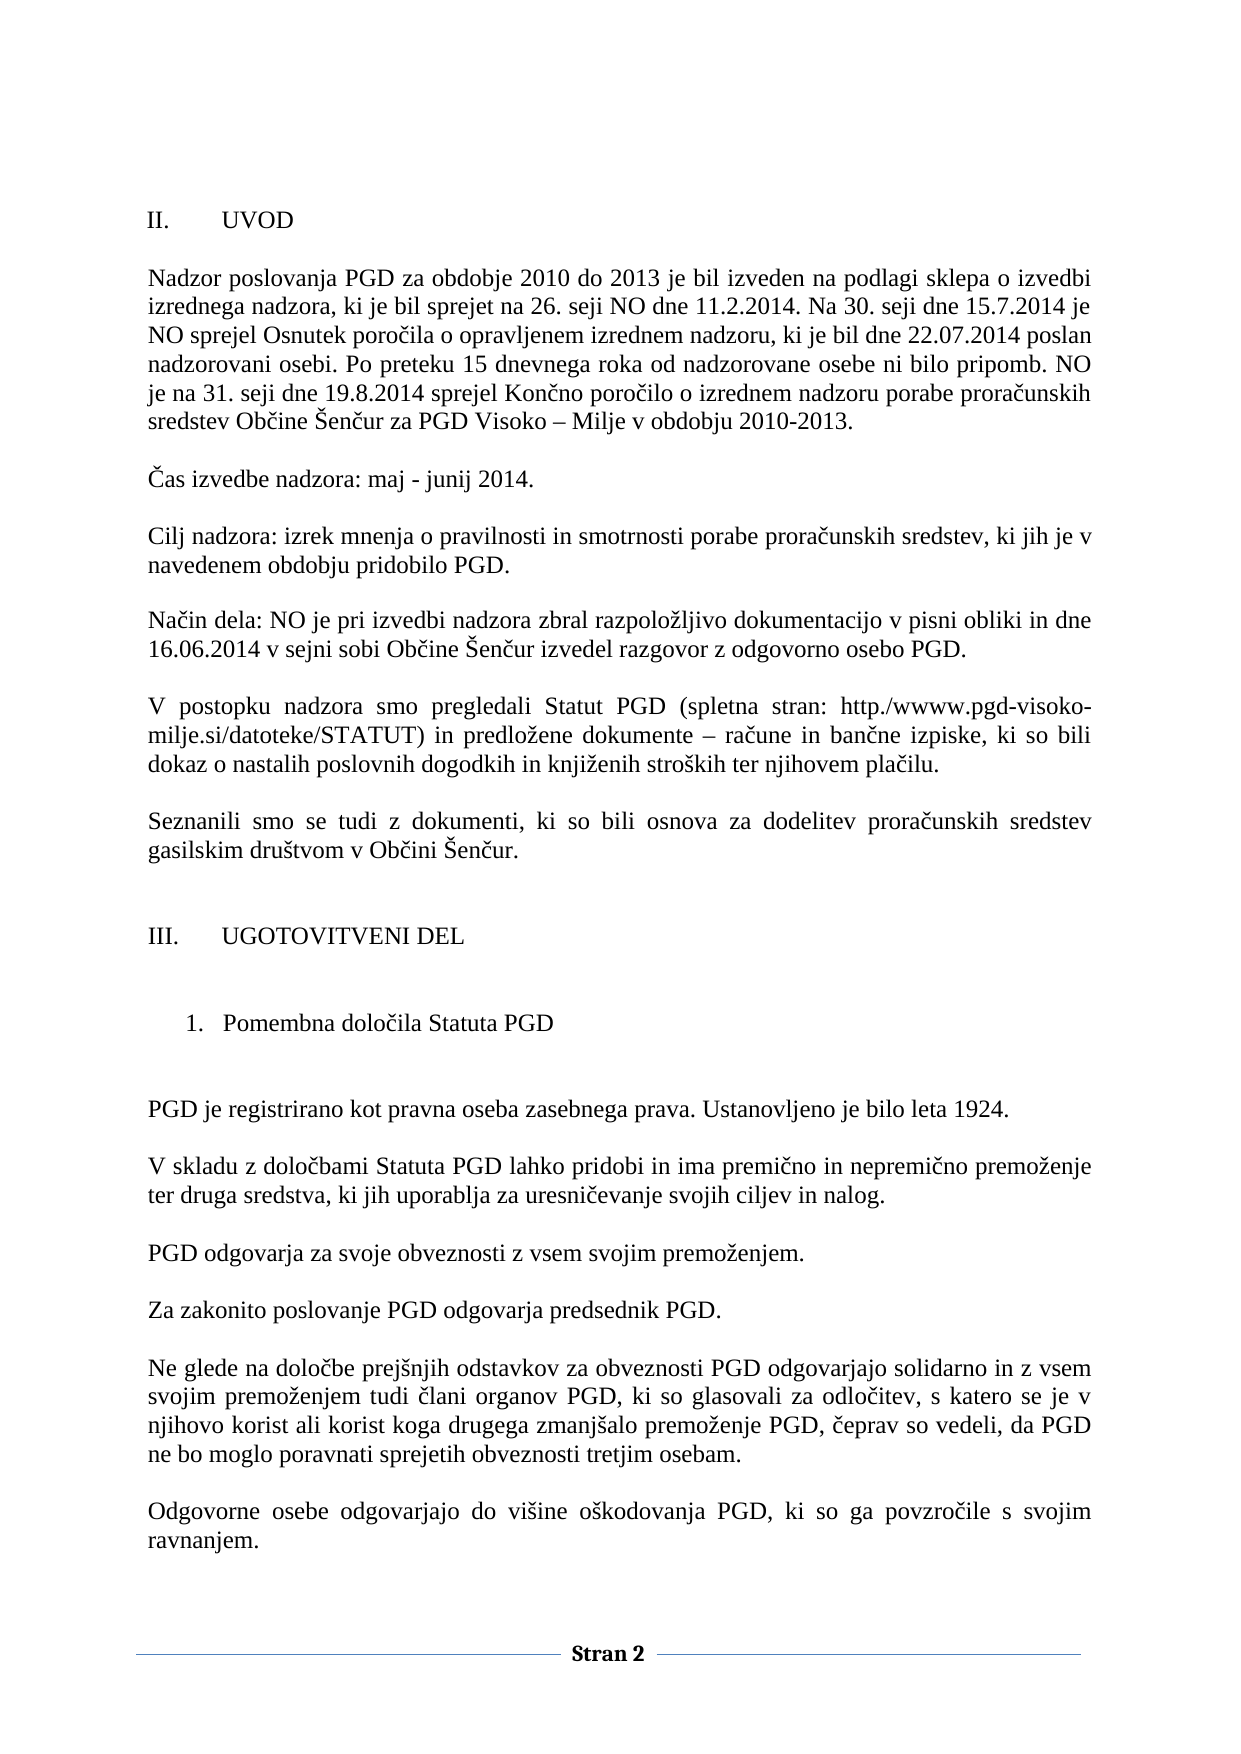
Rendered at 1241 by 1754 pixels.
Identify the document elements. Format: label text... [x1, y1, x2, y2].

list Pomembna določila Statuta PGD [185, 1008, 1093, 1036]
text Za zakonito poslovanje PGD odgovarja predsednik PGD. [148, 1295, 1093, 1324]
text Seznanili smo se tudi z dokumenti, ki so bili osnova za dodelitev proračunskih sredstev gasilskim društvom v Občini Šenčur. [148, 806, 1093, 864]
text Ne glede na določbe prejšnjih odstavkov za obveznosti PGD odgovarjajo solidarno in z vsem svojim premoženjem tudi člani organov PGD, ki so glasovali za odločitev, s katero se je v njihovo korist ali korist koga drugega zmanjšalo premoženje PGD, čeprav so vedeli, da PGD ne bo moglo poravnati sprejetih obveznosti tretjim osebam. [148, 1353, 1093, 1468]
text V postopku nadzora smo pregledali Statut PGD (spletna stran: http./wwww.pgd-visoko-milje.si/datoteke/STATUT) in predložene dokumente – račune in bančne izpiske, ki so bili dokaz o nastalih poslovnih dogodkih in knjiženih stroških ter njihovem plačilu. [148, 691, 1093, 778]
text PGD odgovarja za svoje obveznosti z vsem svojim premoženjem. [148, 1238, 1093, 1266]
text Nadzor poslovanja PGD za obdobje 2010 do 2013 je bil izveden na podlagi sklepa o izvedbi izrednega nadzora, ki je bil sprejet na 26. seji NO dne 11.2.2014. Na 30. seji dne 15.7.2014 je NO sprejel Osnutek poročila o opravljenem izrednem nadzoru, ki je bil dne 22.07.2014 poslan nadzorovani osebi. Po preteku 15 dnevnega roka od nadzorovane osebe ni bilo pripomb. NO je na 31. seji dne 19.8.2014 sprejel Končno poročilo o izrednem nadzoru porabe proračunskih sredstev Občine Šenčur za PGD Visoko – Milje v obdobju 2010-2013. [148, 263, 1093, 435]
text Način dela: NO je pri izvedbi nadzora zbral razpoložljivo dokumentacijo v pisni obliki in dne 16.06.2014 v sejni sobi Občine Šenčur izvedel razgovor z odgovorno osebo PGD. [148, 605, 1093, 663]
list UGOTOVITVENI DEL [148, 921, 1093, 950]
text Odgovorne osebe odgovarjajo do višine oškodovanja PGD, ki so ga povzročile s svojim ravnanjem. [148, 1496, 1093, 1554]
text Cilj nadzora: izrek mnenja o pravilnosti in smotrnosti porabe proračunskih sredstev, ki jih je v navedenem obdobju pridobilo PGD. [148, 521, 1093, 579]
text V skladu z določbami Statuta PGD lahko pridobi in ima premično in nepremično premoženje ter druga sredstva, ki jih uporablja za uresničevanje svojih ciljev in nalog. [148, 1151, 1093, 1209]
list UVOD [146, 205, 1093, 234]
text PGD je registrirano kot pravna oseba zasebnega prava. Ustanovljeno je bilo leta 1924. [148, 1094, 1093, 1123]
text Čas izvedbe nadzora: maj - junij 2014. [148, 464, 1093, 493]
